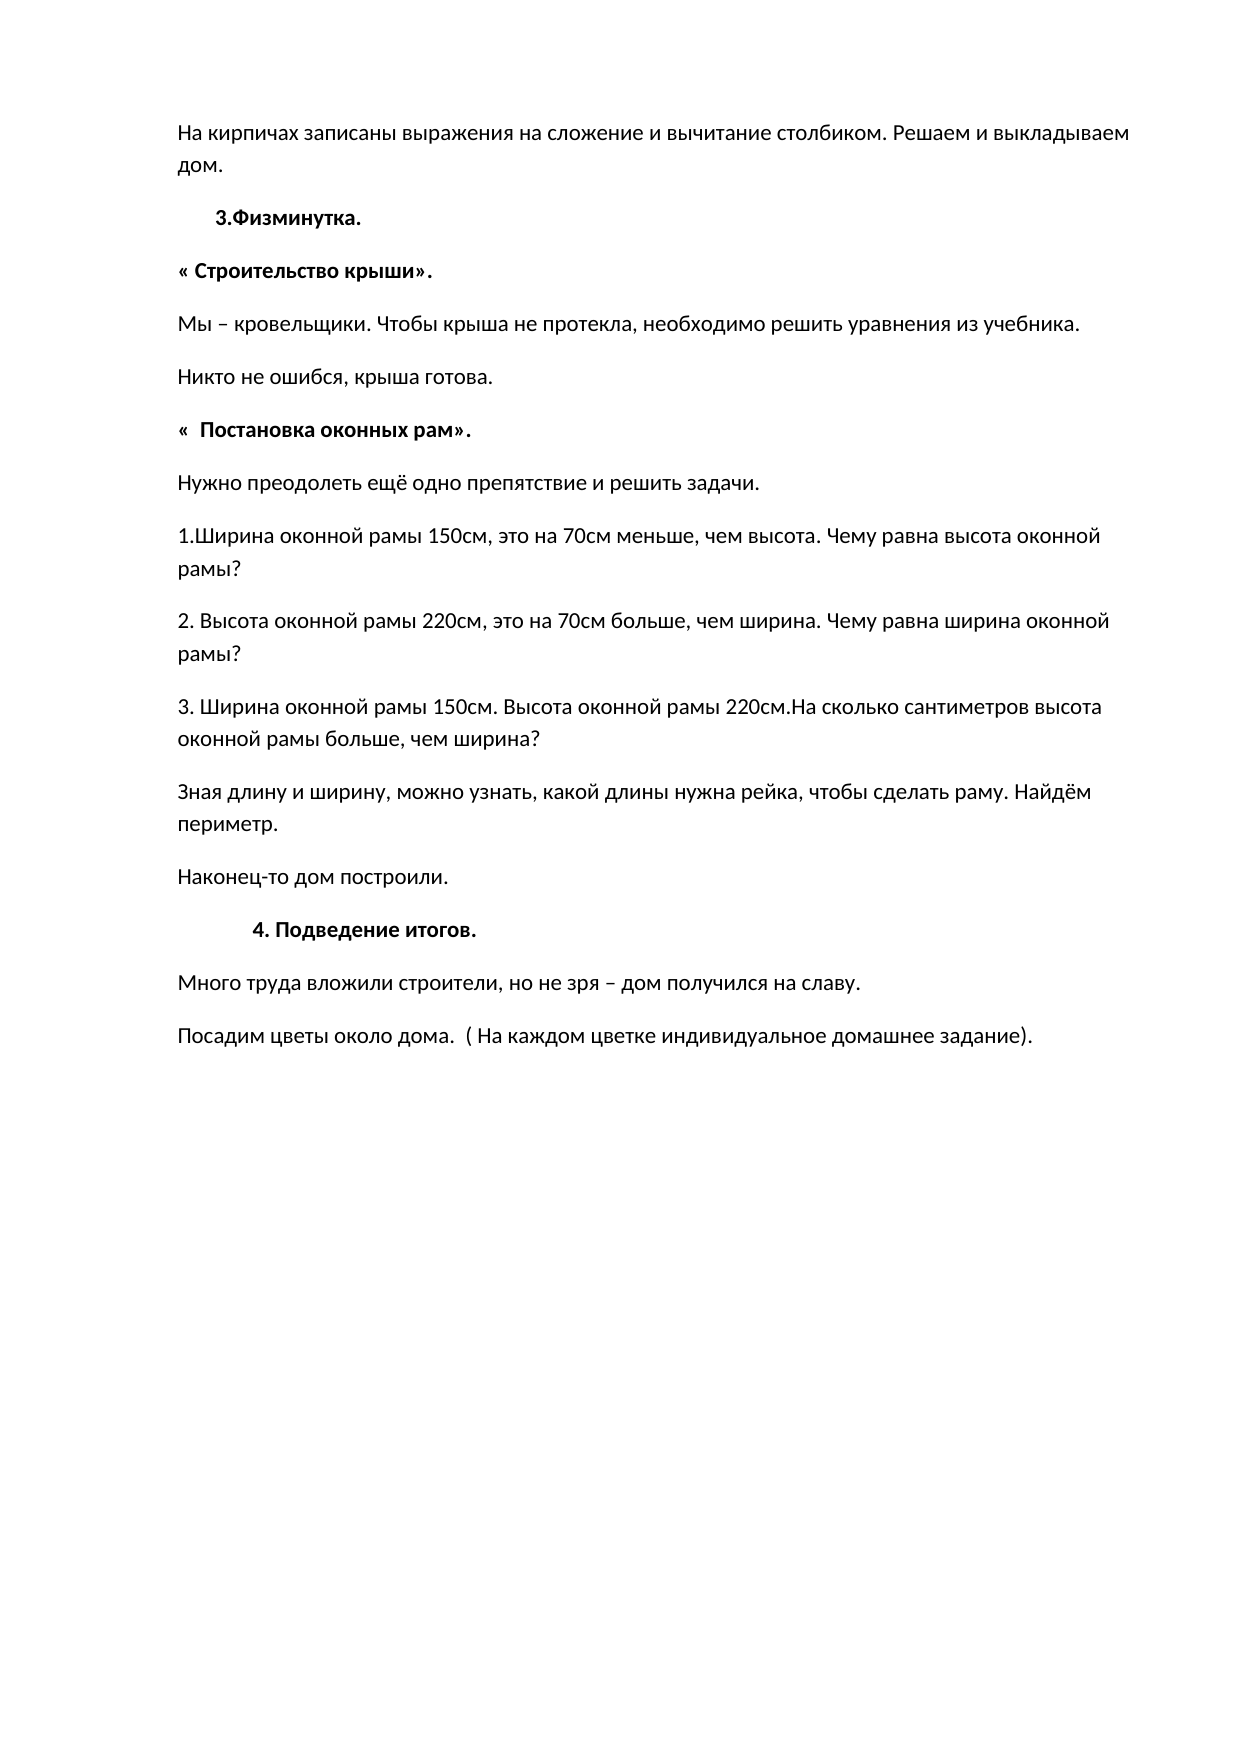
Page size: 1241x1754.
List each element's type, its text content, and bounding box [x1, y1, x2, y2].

text 3.Физминутка. [215, 203, 1152, 231]
text Посадим цветы около дома. ( На каждом цветке индивидуальное домашнее задание). [177, 1021, 1152, 1049]
text Много труда вложили строители, но не зря – дом получился на славу. [177, 968, 1152, 996]
text Никто не ошибся, крыша готова. [177, 362, 1152, 390]
text 3. Ширина оконной рамы 150см. Высота оконной рамы 220см.На сколько сантиметров высота оконной рамы больше, чем ширина? [177, 692, 1152, 752]
text Мы – кровельщики. Чтобы крыша не протекла, необходимо решить уравнения из учебника. [177, 309, 1152, 337]
text 2. Высота оконной рамы 220см, это на 70см больше, чем ширина. Чему равна ширина оконной рамы? [177, 607, 1152, 667]
text Наконец-то дом построили. [177, 862, 1152, 890]
text Нужно преодолеть ещё одно препятствие и решить задачи. [177, 468, 1152, 496]
text 4. Подведение итогов. [252, 915, 1152, 943]
text « Строительство крыши». [177, 256, 1152, 284]
text « Постановка оконных рам». [177, 415, 1152, 443]
text На кирпичах записаны выражения на сложение и вычитание столбиком. Решаем и выкладываем дом. [177, 118, 1152, 178]
text Зная длину и ширину, можно узнать, какой длины нужна рейка, чтобы сделать раму. Найдём периметр. [177, 777, 1152, 837]
text 1.Ширина оконной рамы 150см, это на 70см меньше, чем высота. Чему равна высота оконной рамы? [177, 521, 1152, 582]
